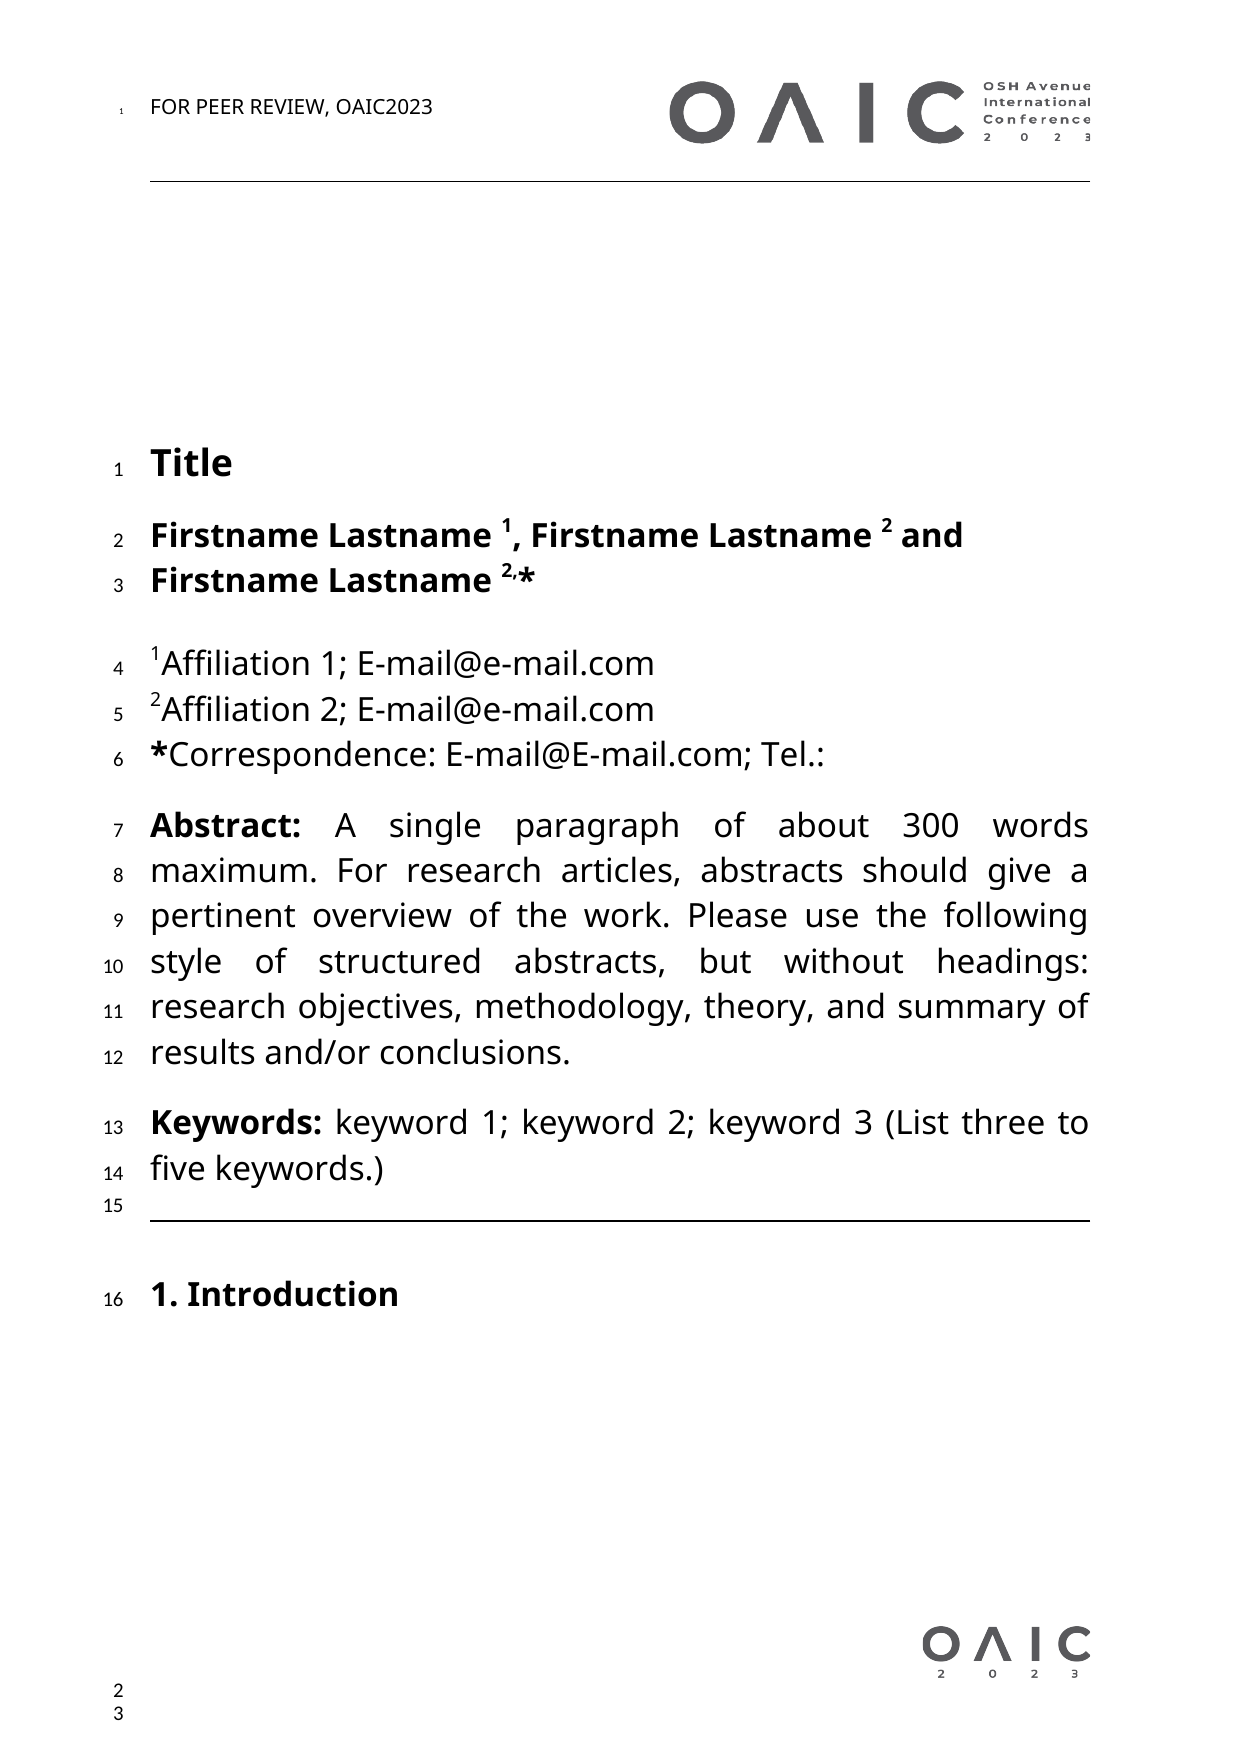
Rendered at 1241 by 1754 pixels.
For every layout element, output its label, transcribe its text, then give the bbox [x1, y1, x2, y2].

text *Correspondence: E-mail@E-mail.com; Tel.: [150, 731, 1090, 776]
text Abstract: A single paragraph of about 300 words maximum. For research articles, abstracts should give a pertinent overview of the work. Please use the following style of structured abstracts, but without headings: research objectives, methodology, theory, and summary of results and/or conclusions. [150, 801, 1090, 1074]
subtitle 1. Introduction [150, 1272, 1090, 1315]
picture [669, 81, 1091, 144]
picture [922, 1626, 1091, 1678]
text 1Affiliation 1; E-mail@e-mail.com [150, 640, 1090, 686]
text Keywords: keyword 1; keyword 2; keyword 3 (List three to five keywords.) [150, 1099, 1090, 1190]
title Title [150, 436, 1090, 487]
text 2Affiliation 2; E-mail@e-mail.com [150, 686, 1090, 731]
text Firstname Lastname 1, Firstname Lastname 2 and Firstname Lastname 2,* [150, 512, 1090, 603]
